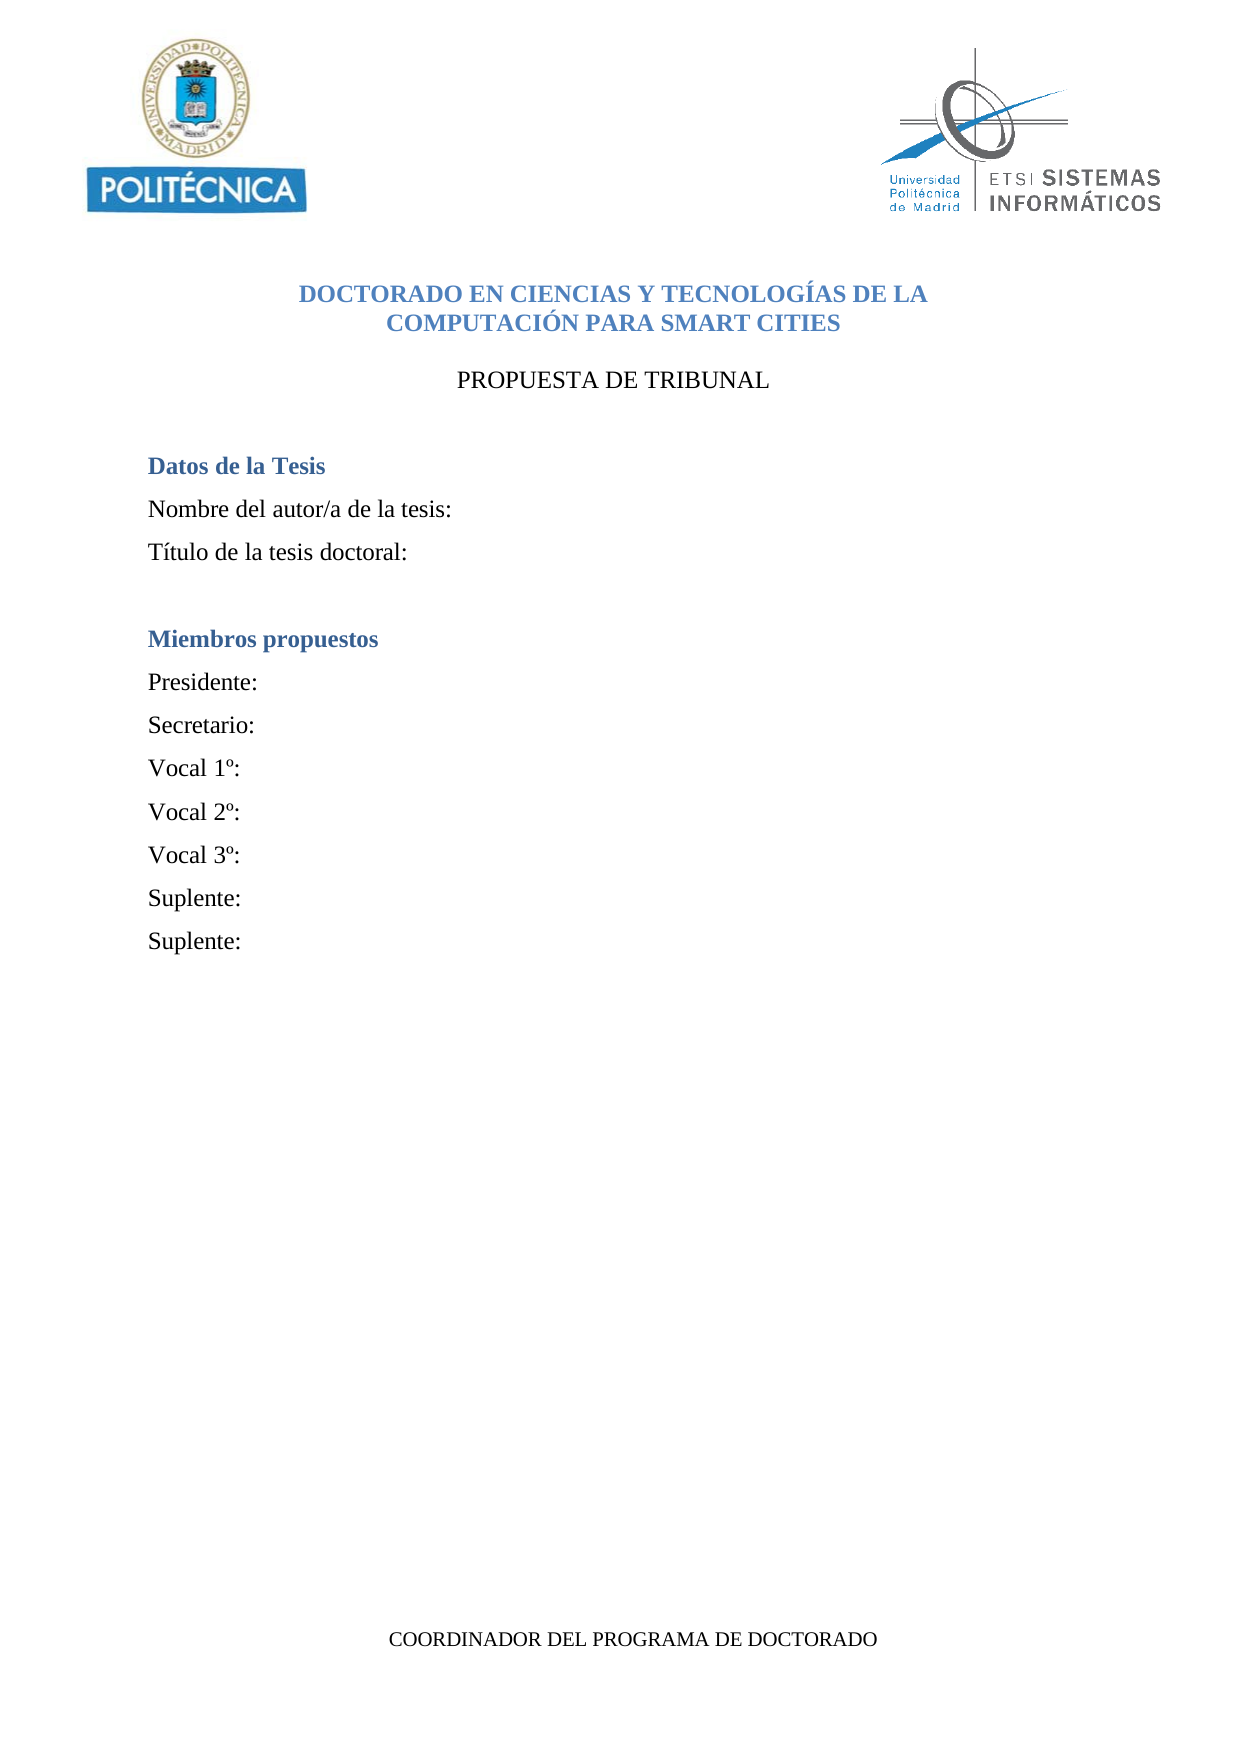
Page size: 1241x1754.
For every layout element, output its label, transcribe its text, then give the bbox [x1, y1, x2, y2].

text Nombre del autor/a de la tesis: Título de la tesis doctoral: [148, 494, 474, 566]
subtitle Datos de la Tesis [148, 451, 1186, 480]
picture [66, 29, 324, 227]
subtitle Miembros propuestos [148, 624, 1186, 653]
picture [875, 40, 1168, 219]
subtitle DOCTORADO EN CIENCIAS Y TECNOLOGÍAS DE LA COMPUTACIÓN PARA SMART CITIES [258, 279, 968, 336]
text Presidente: Secretario: Vocal 1º: Vocal 2º: Vocal 3º: Suplente: Suplente: [148, 667, 262, 955]
text PROPUESTA DE TRIBUNAL [46, 365, 1181, 394]
